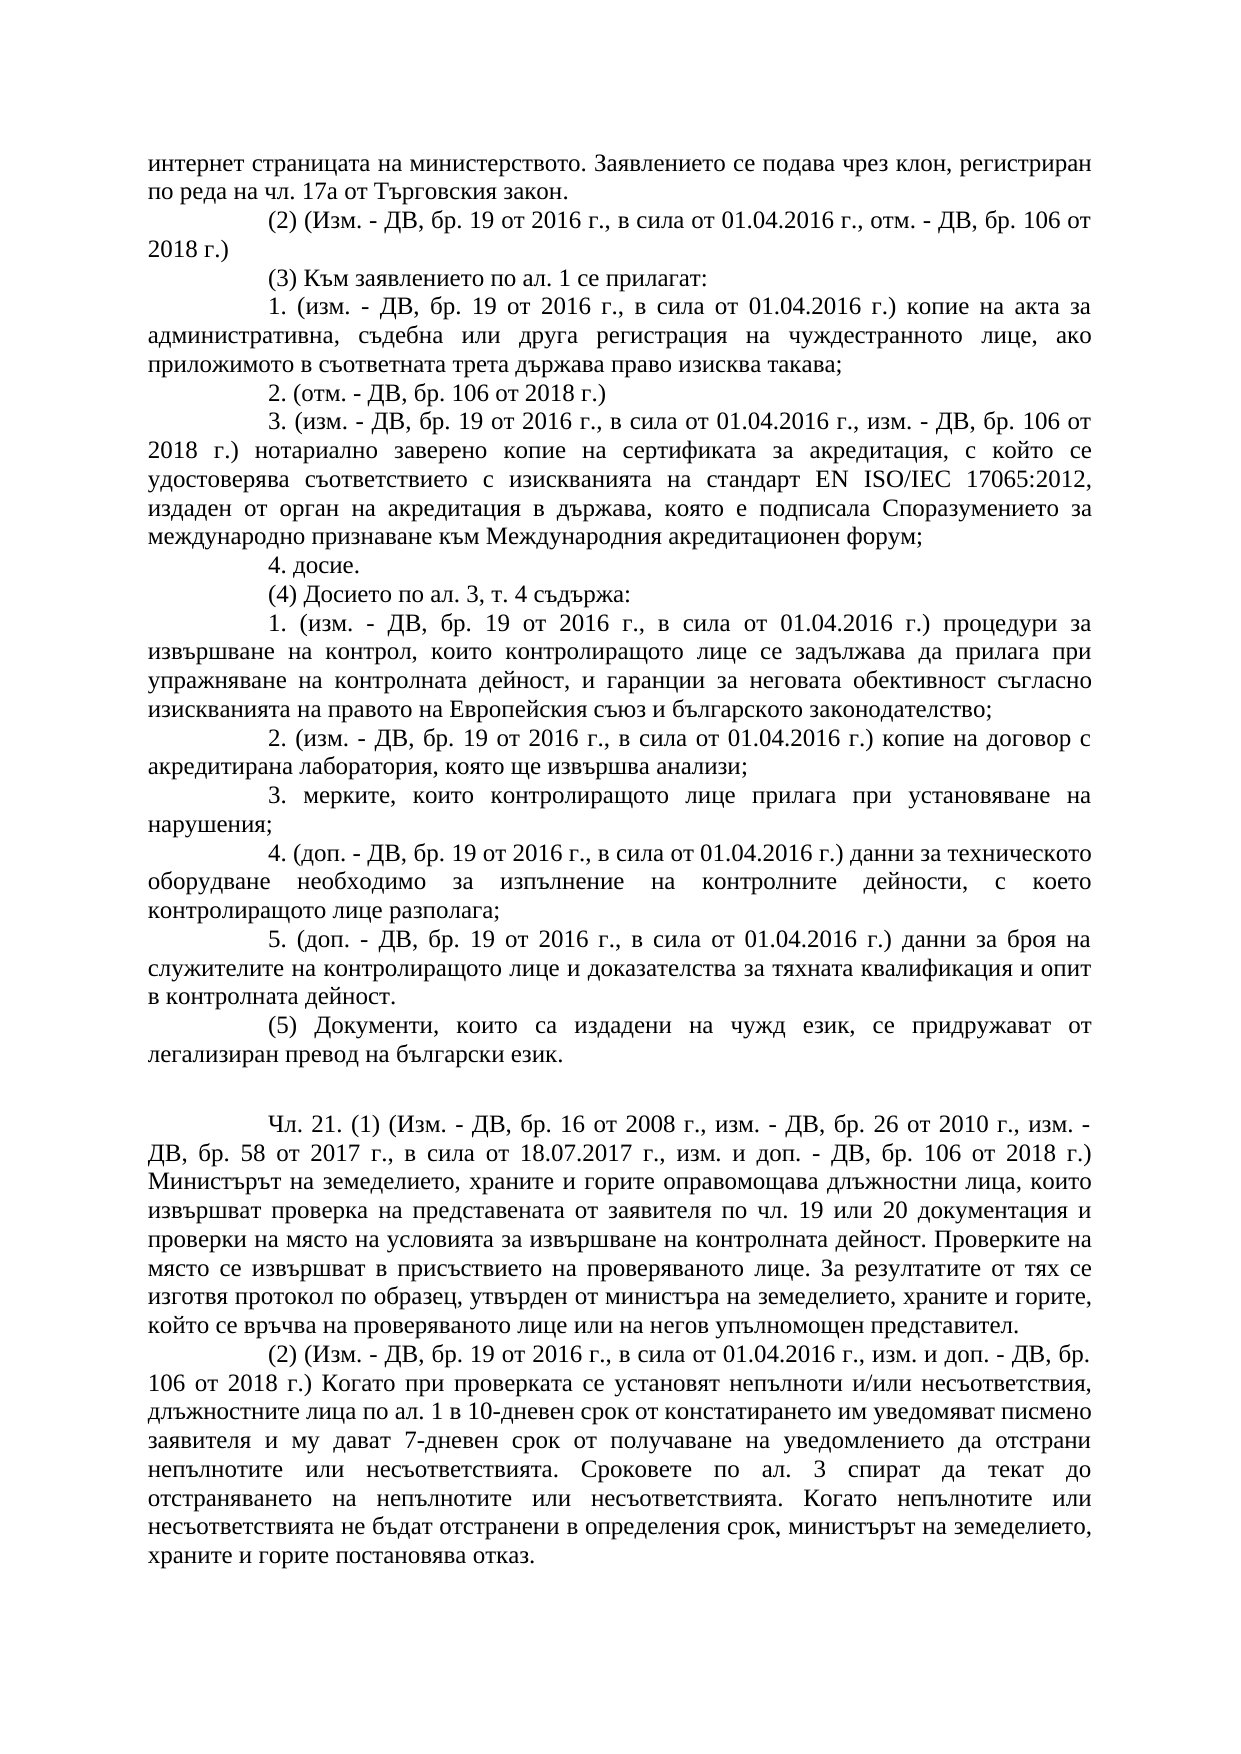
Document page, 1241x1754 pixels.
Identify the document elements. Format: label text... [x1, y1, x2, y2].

text 2. (отм. - ДВ, бр. 106 от 2018 г.) [148, 378, 1093, 406]
text 3. (изм. - ДВ, бр. 19 от 2016 г., в сила от 01.04.2016 г., изм. - ДВ, бр. 106 от 2018 г.) нотариално заверено копие на сертификата за акредитация, с който се удостоверява съответствието с изискванията на стандарт ЕN ISO/IEC 17065:2012, издаден от орган на акредитация в държава, която е подписала Споразумението за международно признаване към Международния акредитационен форум; [148, 406, 1093, 550]
text (3) Към заявлението по ал. 1 се прилагат: [148, 263, 1093, 291]
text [148, 148, 1093, 205]
text 4. (доп. - ДВ, бр. 19 от 2016 г., в сила от 01.04.2016 г.) данни за техническото оборудване необходимо за изпълнение на контролните дейности, с което контролиращото лице разполага; [148, 838, 1093, 924]
text 2. (изм. - ДВ, бр. 19 от 2016 г., в сила от 01.04.2016 г.) копие на договор с акредитирана лаборатория, която ще извършва анализи; [148, 723, 1093, 780]
text 1. (изм. - ДВ, бр. 19 от 2016 г., в сила от 01.04.2016 г.) копие на акта за административна, съдебна или друга регистрация на чуждестранното лице, ако приложимото в съответната трета държава право изисква такава; [148, 291, 1093, 378]
text 3. мерките, които контролиращото лице прилага при установяване на нарушения; [148, 780, 1093, 838]
text 4. досие. [148, 550, 1093, 579]
text Чл. 21. (1) (Изм. - ДВ, бр. 16 от 2008 г., изм. - ДВ, бр. 26 от 2010 г., изм. - ДВ, бр. 58 от 2017 г., в сила от 18.07.2017 г., изм. и доп. - ДВ, бр. 106 от 2018 г.) Министърът на земеделието, храните и горите оправомощава длъжностни лица, които извършват проверка на представената от заявителя по чл. 19 или 20 документация и проверки на място на условията за извършване на контролната дейност. Проверките на място се извършват в присъствието на проверяваното лице. За резултатите от тях се изготвя протокол по образец, утвърден от министъра на земеделието, храните и горите, който се връчва на проверяваното лице или на негов упълномощен представител. [148, 1109, 1093, 1339]
text (5) Документи, които са издадени на чужд език, се придружават от легализиран превод на български език. [148, 1010, 1093, 1068]
text (2) (Изм. - ДВ, бр. 19 от 2016 г., в сила от 01.04.2016 г., отм. - ДВ, бр. 106 от 2018 г.) [148, 205, 1093, 263]
text 5. (доп. - ДВ, бр. 19 от 2016 г., в сила от 01.04.2016 г.) данни за броя на служителите на контролиращото лице и доказателства за тяхната квалификация и опит в контролната дейност. [148, 924, 1093, 1010]
text 1. (изм. - ДВ, бр. 19 от 2016 г., в сила от 01.04.2016 г.) процедури за извършване на контрол, които контролиращото лице се задължава да прилага при упражняване на контролната дейност, и гаранции за неговата обективност съгласно изискванията на правото на Европейския съюз и българското законодателство; [148, 608, 1093, 723]
text (2) (Изм. - ДВ, бр. 19 от 2016 г., в сила от 01.04.2016 г., изм. и доп. - ДВ, бр. 106 от 2018 г.) Когато при проверката се установят непълноти и/или несъответствия, длъжностните лица по ал. 1 в 10-дневен срок от констатирането им уведомяват писмено заявителя и му дават 7-дневен срок от получаване на уведомлението да отстрани непълнотите или несъответствията. Сроковете по ал. 3 спират да текат до отстраняването на непълнотите или несъответствията. Когато непълнотите или несъответствията не бъдат отстранени в определения срок, министърът на земеделието, храните и горите постановява отказ. [148, 1339, 1093, 1569]
text (4) Досието по ал. 3, т. 4 съдържа: [148, 579, 1093, 608]
